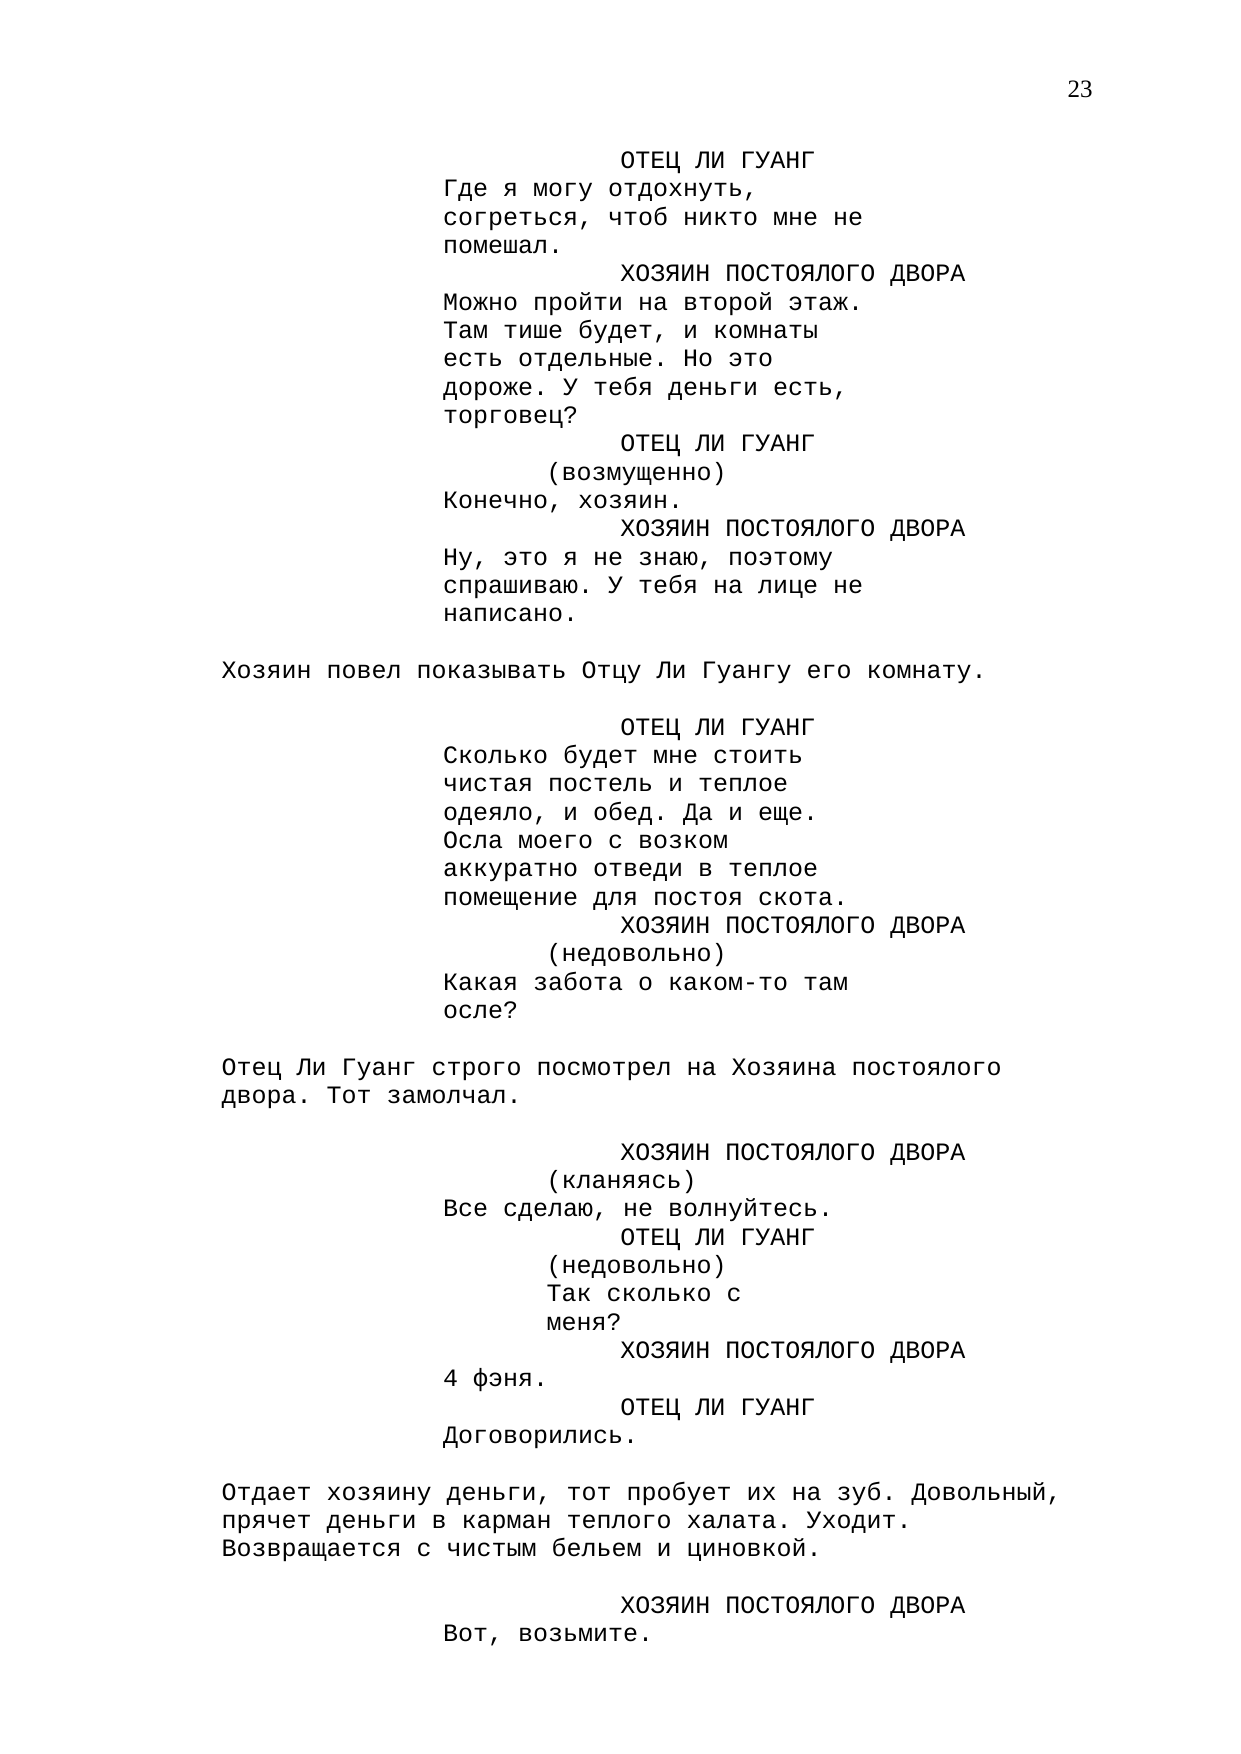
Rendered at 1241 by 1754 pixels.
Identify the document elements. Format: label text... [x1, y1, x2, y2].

text Какая забота о каком-то там осле? [443, 969, 871, 1026]
text Отдает хозяину деньги, тот пробует их на зуб. Довольный, прячет деньги в карман теплого халата. Уходит. Возвращается с чистым бельем и циновкой. [221, 1479, 1092, 1564]
text (возмущенно) [546, 459, 827, 488]
text (недовольно) [546, 941, 827, 969]
text 4 фэня. [443, 1366, 871, 1394]
text хозяин постоялого двора [620, 261, 1092, 289]
text (недовольно) [546, 1253, 827, 1281]
text Вот, возьмите. [443, 1621, 871, 1649]
text хозяин постоялого двора [620, 1139, 1092, 1168]
text хозяин постоялого двора [620, 1593, 1092, 1621]
text Все сделаю, не волнуйтесь. [443, 1196, 871, 1224]
text Можно пройти на второй этаж. Там тише будет, и комнаты есть отдельные. Но это дороже. У тебя деньги есть, торговец? [443, 289, 871, 431]
text Ну, это я не знаю, поэтому спрашиваю. У тебя на лице не написано. [443, 544, 871, 629]
text хозяин постоялого двора [620, 516, 1092, 544]
text Договорились. [443, 1423, 871, 1451]
text Хозяин повел показывать Отцу Ли Гуангу его комнату. [221, 658, 1092, 686]
text отец ли гуанг [620, 1224, 1092, 1253]
text Где я могу отдохнуть, согреться, чтоб никто мне не помешал. [443, 176, 871, 261]
text отец ли гуанг [620, 431, 1092, 459]
text (кланяясь) [546, 1168, 827, 1196]
text Так сколько с меня? [546, 1281, 827, 1338]
text Сколько будет мне стоить чистая постель и теплое одеяло, и обед. Да и еще. Осла моего с возком аккуратно отведи в теплое помещение для постоя скота. [443, 743, 871, 913]
text Отец Ли Гуанг строго посмотрел на Хозяина постоялого двора. Тот замолчал. [221, 1054, 1092, 1111]
text отец ли гуанг [620, 148, 1092, 176]
text отец ли гуанг [620, 1394, 1092, 1423]
text хозяин постоялого двора [620, 1338, 1092, 1366]
text хозяин постоялого двора [620, 913, 1092, 941]
text отец ли гуанг [620, 714, 1092, 743]
text Конечно, хозяин. [443, 488, 871, 516]
